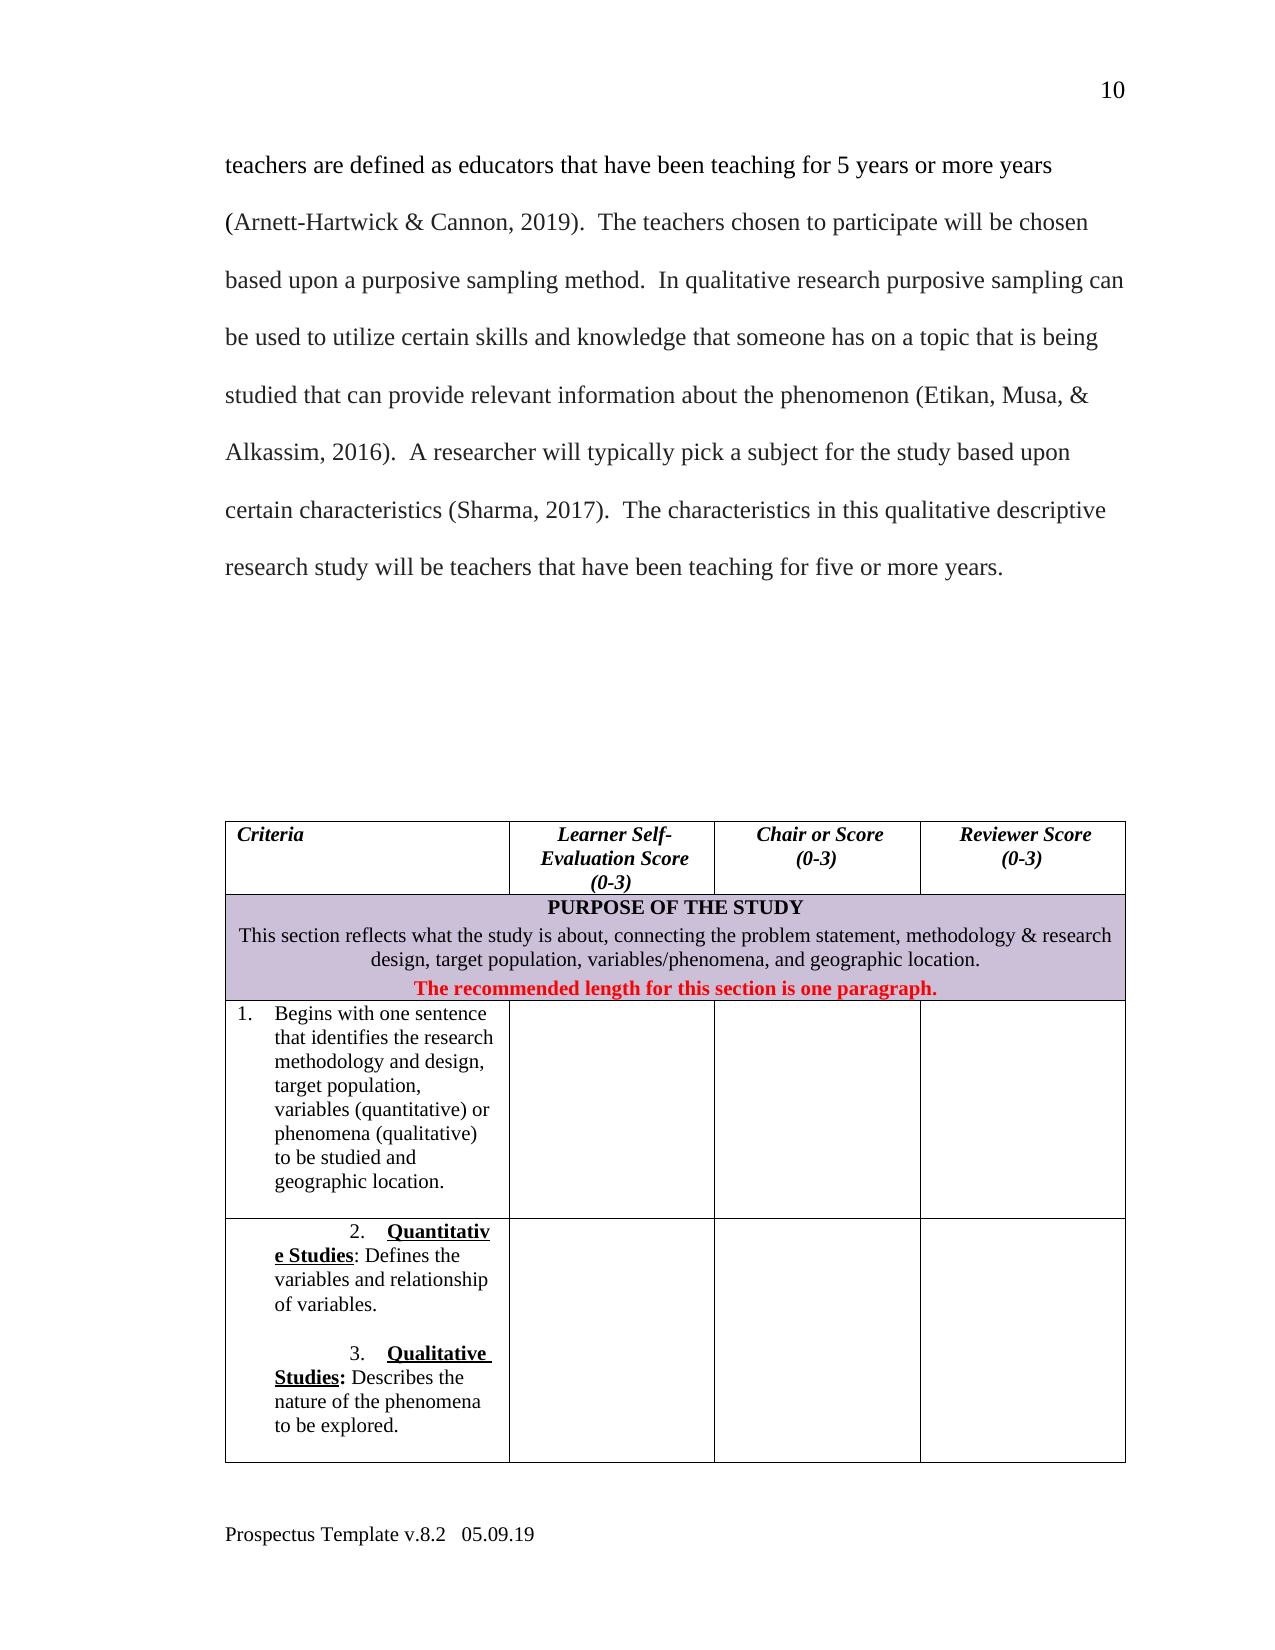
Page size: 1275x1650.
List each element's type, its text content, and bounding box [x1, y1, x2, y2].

table_header Learner Self-Evaluation Score (0-3) [510, 822, 714, 894]
table_header Chair or Score (0-3) [715, 822, 920, 894]
table_cell Quantitative Studies: Defines the variables and relationship of variables. Qualitative Studies: Describes the nature of the phenomena to be explored. [226, 1219, 509, 1462]
table_cell [510, 1001, 714, 1218]
table_cell Begins with one sentence that identifies the research methodology and design, target population, variables (quantitative) or phenomena (qualitative) to be studied and geographic location. [226, 1001, 509, 1218]
table_cell PURPOSE OF THE STUDY This section reflects what the study is about, connecting the problem statement, methodology & research design, target population, variables/phenomena, and geographic location. The recommended length for this section is one paragraph. [226, 895, 1125, 1000]
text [225, 150, 1125, 581]
table_cell [921, 1219, 1125, 1462]
table_cell [510, 1219, 714, 1462]
table_cell [921, 1001, 1125, 1218]
table_header Criteria [226, 822, 509, 894]
table_cell [715, 1001, 920, 1218]
table_cell [715, 1219, 920, 1462]
table_header Reviewer Score (0-3) [921, 822, 1125, 894]
